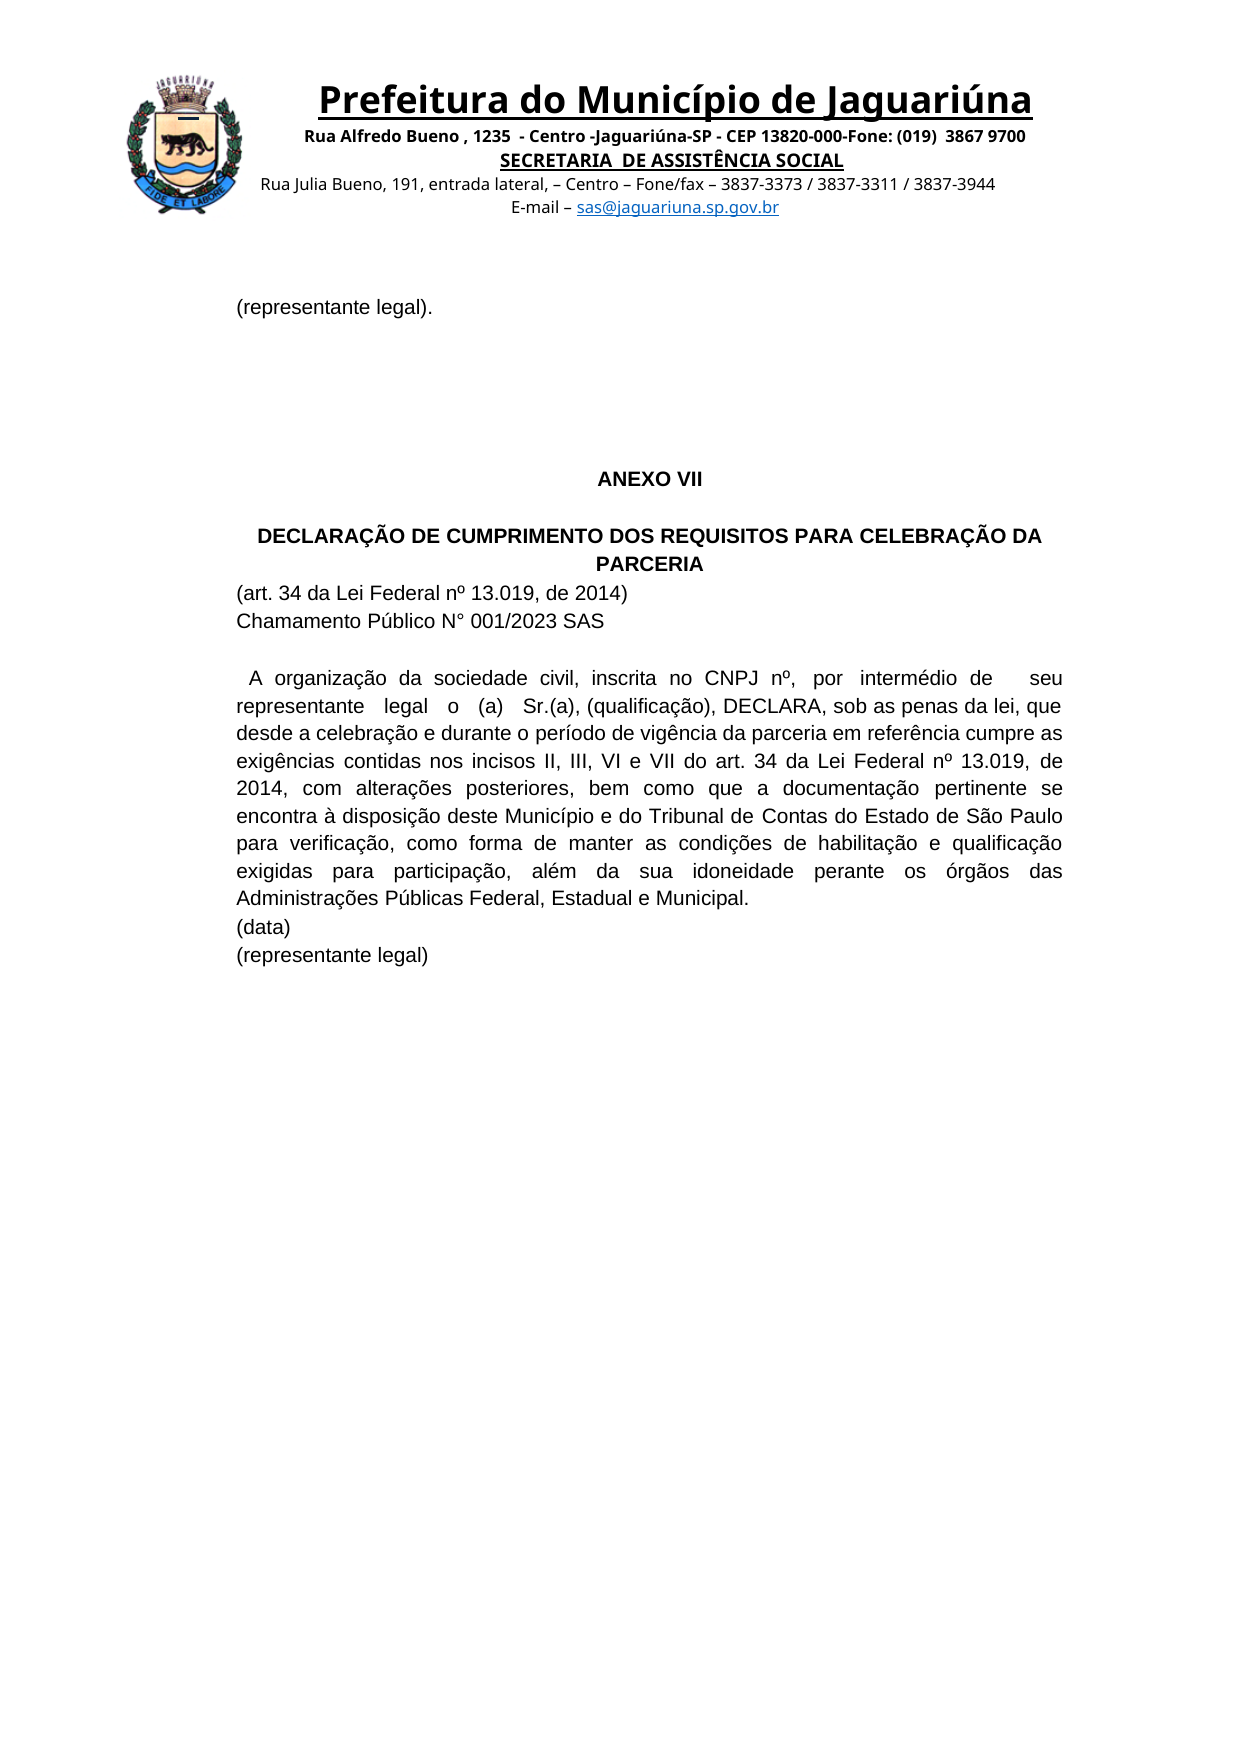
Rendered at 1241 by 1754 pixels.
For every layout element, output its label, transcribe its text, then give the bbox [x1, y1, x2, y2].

text (representante legal) [236, 943, 1063, 967]
text DECLARAÇÃO DE CUMPRIMENTO DOS REQUISITOS PARA CELEBRAÇÃO DA PARCERIA [236, 524, 1063, 576]
text (representante legal). [236, 295, 1048, 319]
text A organização da sociedade civil, inscrita no CNPJ nº, por intermédio de seu representante legal o (a) Sr.(a), (qualificação), DECLARA, sob as penas da lei, que desde a celebração e durante o período de vigência da parceria em referência cumpre as exigências contidas nos incisos II, III, VI e VII do art. 34 da Lei Federal nº 13.019, de 2014, com alterações posteriores, bem como que a documentação pertinente se encontra à disposição deste Município e do Tribunal de Contas do Estado de São Paulo para verificação, como forma de manter as condições de habilitação e qualificação exigidas para participação, além da sua idoneidade perante os órgãos das Administrações Públicas Federal, Estadual e Municipal. [236, 666, 1063, 910]
text ANEXO VII [236, 467, 1063, 491]
text (data) [236, 914, 1063, 938]
text (art. 34 da Lei Federal nº 13.019, de 2014) [236, 580, 1063, 604]
text Chamamento Público N° 001/2023 SAS [236, 609, 1063, 633]
picture [119, 70, 251, 221]
